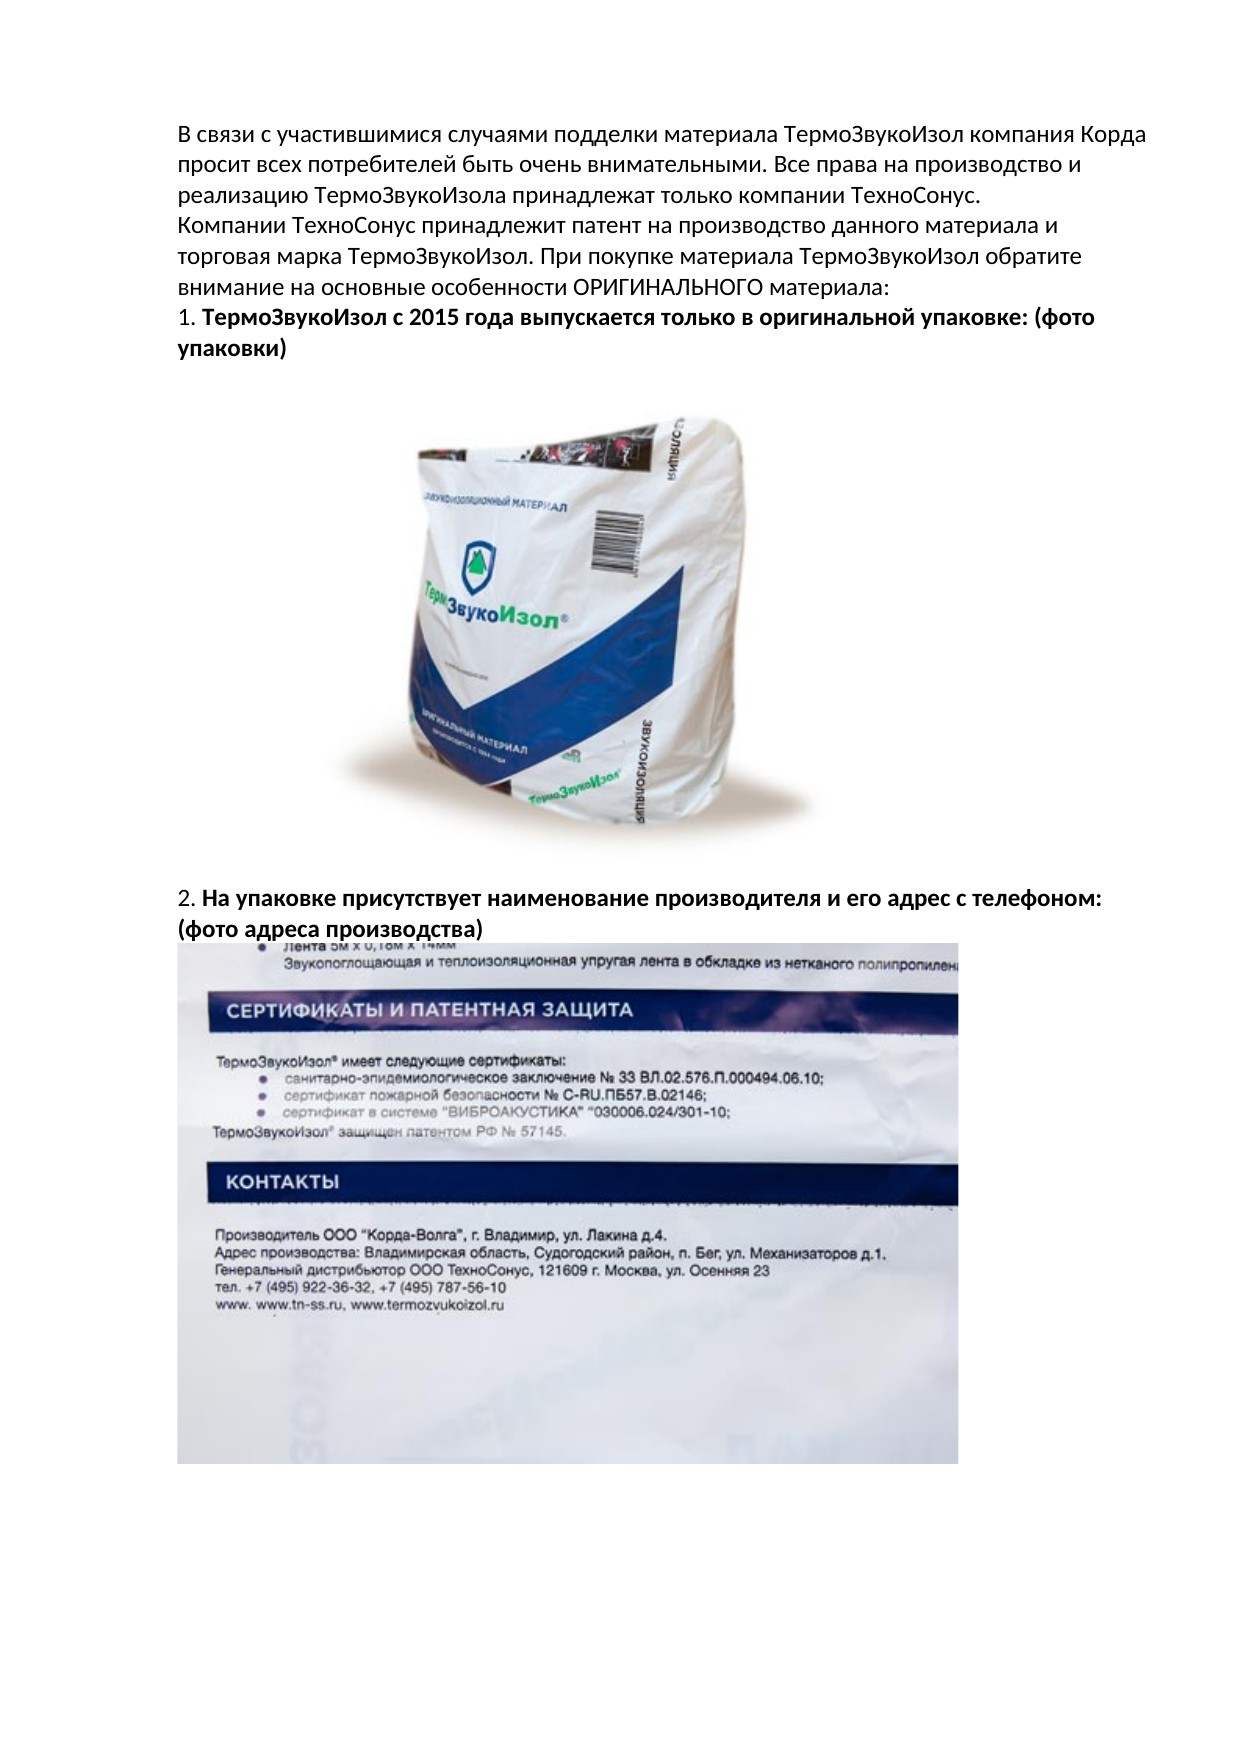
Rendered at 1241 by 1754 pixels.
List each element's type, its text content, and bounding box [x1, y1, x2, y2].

text 2. На упаковке присутствует наименование производителя и его адрес с телефоном: (фото адреса производства) [177, 883, 1152, 944]
picture [177, 943, 959, 1464]
text Компании ТехноСонус принадлежит патент на производство данного материала и торговая марка ТермоЗвукоИзол. При покупке материала ТермоЗвукоИзол обратите внимание на основные особенности ОРИГИНАЛЬНОГО материала: [177, 210, 1152, 301]
text В связи с участившимися случаями подделки материала ТермоЗвукоИзол компания Корда просит всех потребителей быть очень внимательными. Все права на производство и реализацию ТермоЗвукоИзола принадлежат только компании ТехноСонус. [177, 118, 1152, 210]
picture [177, 362, 959, 883]
text 1. ТермоЗвукоИзол с 2015 года выпускается только в оригинальной упаковке: (фото упаковки) [177, 301, 1152, 362]
